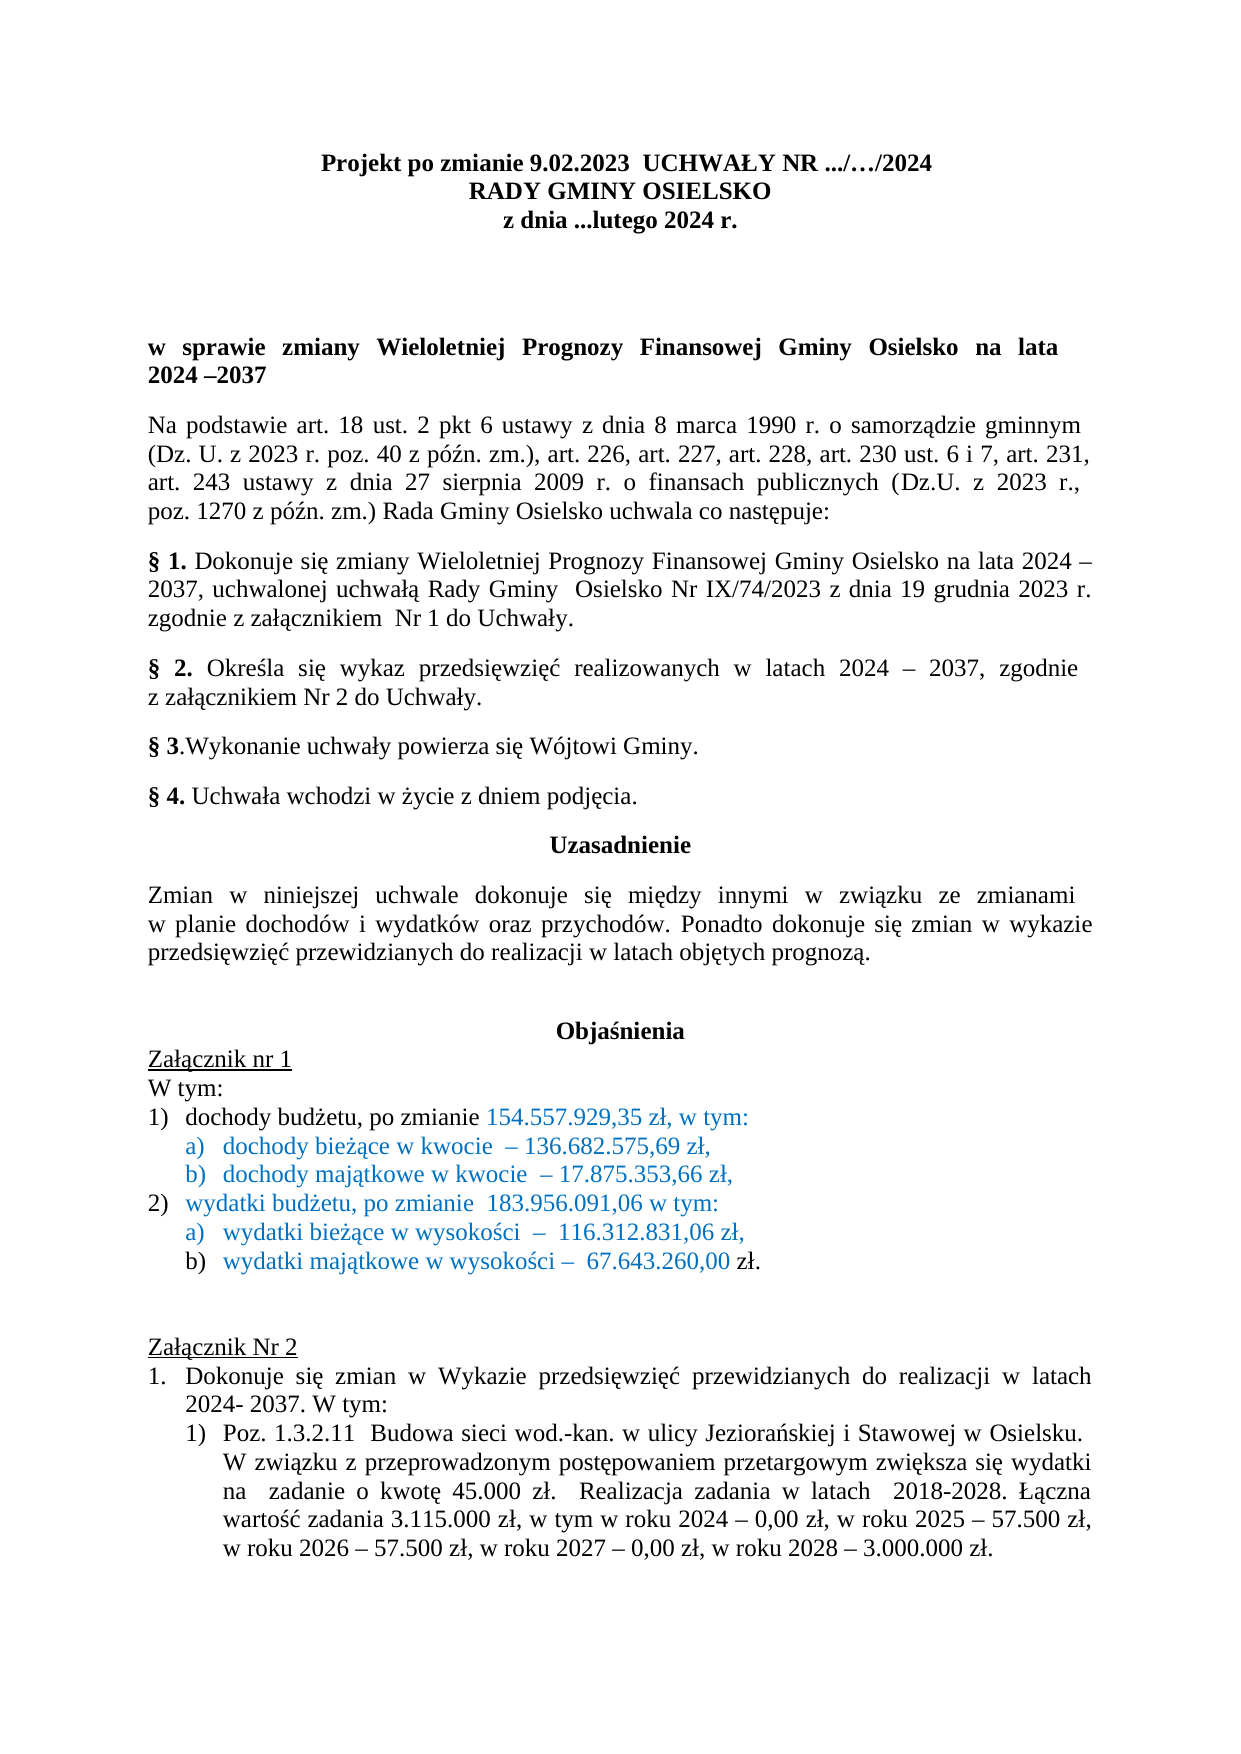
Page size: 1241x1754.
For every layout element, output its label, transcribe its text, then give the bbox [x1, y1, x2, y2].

text § 4. Uchwała wchodzi w życie z dniem podjęcia. [148, 781, 1093, 809]
list Dokonuje się zmian w Wykazie przedsięwzięć przewidzianych do realizacji w latach 2024- 2037. W tym: [148, 1361, 1093, 1418]
text Załącznik nr 1 [148, 1044, 1093, 1073]
text Zmian w niniejszej uchwale dokonuje się między innymi w związku ze zmianami w planie dochodów i wydatków oraz przychodów. Ponadto dokonuje się zmian w wykazie przedsięwzięć przewidzianych do realizacji w latach objętych prognozą. [148, 880, 1093, 966]
text W tym: [148, 1073, 1093, 1102]
text § 3.Wykonanie uchwały powierza się Wójtowi Gminy. [148, 731, 1093, 760]
list dochody majątkowe w kwocie – 17.875.353,66 zł, [185, 1159, 1093, 1188]
list wydatki majątkowe w wysokości – 67.643.260,00 zł. [185, 1246, 1093, 1274]
list Poz. 1.3.2.11 Budowa sieci wod.-kan. w ulicy Jeziorańskiej i Stawowej w Osielsku. W związku z przeprowadzonym postępowaniem przetargowym zwiększa się wydatki na zadanie o kwotę 45.000 zł. Realizacja zadania w latach 2018-2028. Łączna wartość zadania 3.115.000 zł, w tym w roku 2024 – 0,00 zł, w roku 2025 – 57.500 zł, w roku 2026 – 57.500 zł, w roku 2027 – 0,00 zł, w roku 2028 – 3.000.000 zł. [185, 1418, 1093, 1562]
list dochody budżetu, po zmianie 154.557.929,35 zł, w tym: [148, 1102, 1093, 1131]
text Objaśnienia [148, 1016, 1093, 1044]
list wydatki bieżące w wysokości – 116.312.831,06 zł, [185, 1217, 1093, 1246]
text § 1. Dokonuje się zmiany Wieloletniej Prognozy Finansowej Gminy Osielsko na lata 2024 –2037, uchwalonej uchwałą Rady Gminy Osielsko Nr IX/74/2023 z dnia 19 grudnia 2023 r. zgodnie z załącznikiem Nr 1 do Uchwały. [148, 546, 1093, 632]
text Projekt po zmianie 9.02.2023 UCHWAŁY NR .../…/2024 RADY GMINY OSIELSKO z dnia ...lutego 2024 r. [148, 148, 1093, 262]
text § 2. Określa się wykaz przedsięwzięć realizowanych w latach 2024 – 2037, zgodnie z załącznikiem Nr 2 do Uchwały. [148, 653, 1093, 710]
text Uzasadnienie [148, 830, 1093, 859]
text Załącznik Nr 2 [148, 1332, 1093, 1361]
text w sprawie zmiany Wieloletniej Prognozy Finansowej Gminy Osielsko na lata 2024 –2037 [148, 332, 1093, 389]
text Na podstawie art. 18 ust. 2 pkt 6 ustawy z dnia 8 marca 1990 r. o samorządzie gminnym (Dz. U. z 2023 r. poz. 40 z późn. zm.), art. 226, art. 227, art. 228, art. 230 ust. 6 i 7, art. 231, art. 243 ustawy z dnia 27 sierpnia 2009 r. o finansach publicznych (Dz.U. z 2023 r., poz. 1270 z późn. zm.) Rada Gminy Osielsko uchwala co następuje: [148, 410, 1093, 525]
list dochody bieżące w kwocie – 136.682.575,69 zł, [185, 1131, 1093, 1159]
list wydatki budżetu, po zmianie 183.956.091,06 w tym: [148, 1188, 1093, 1217]
